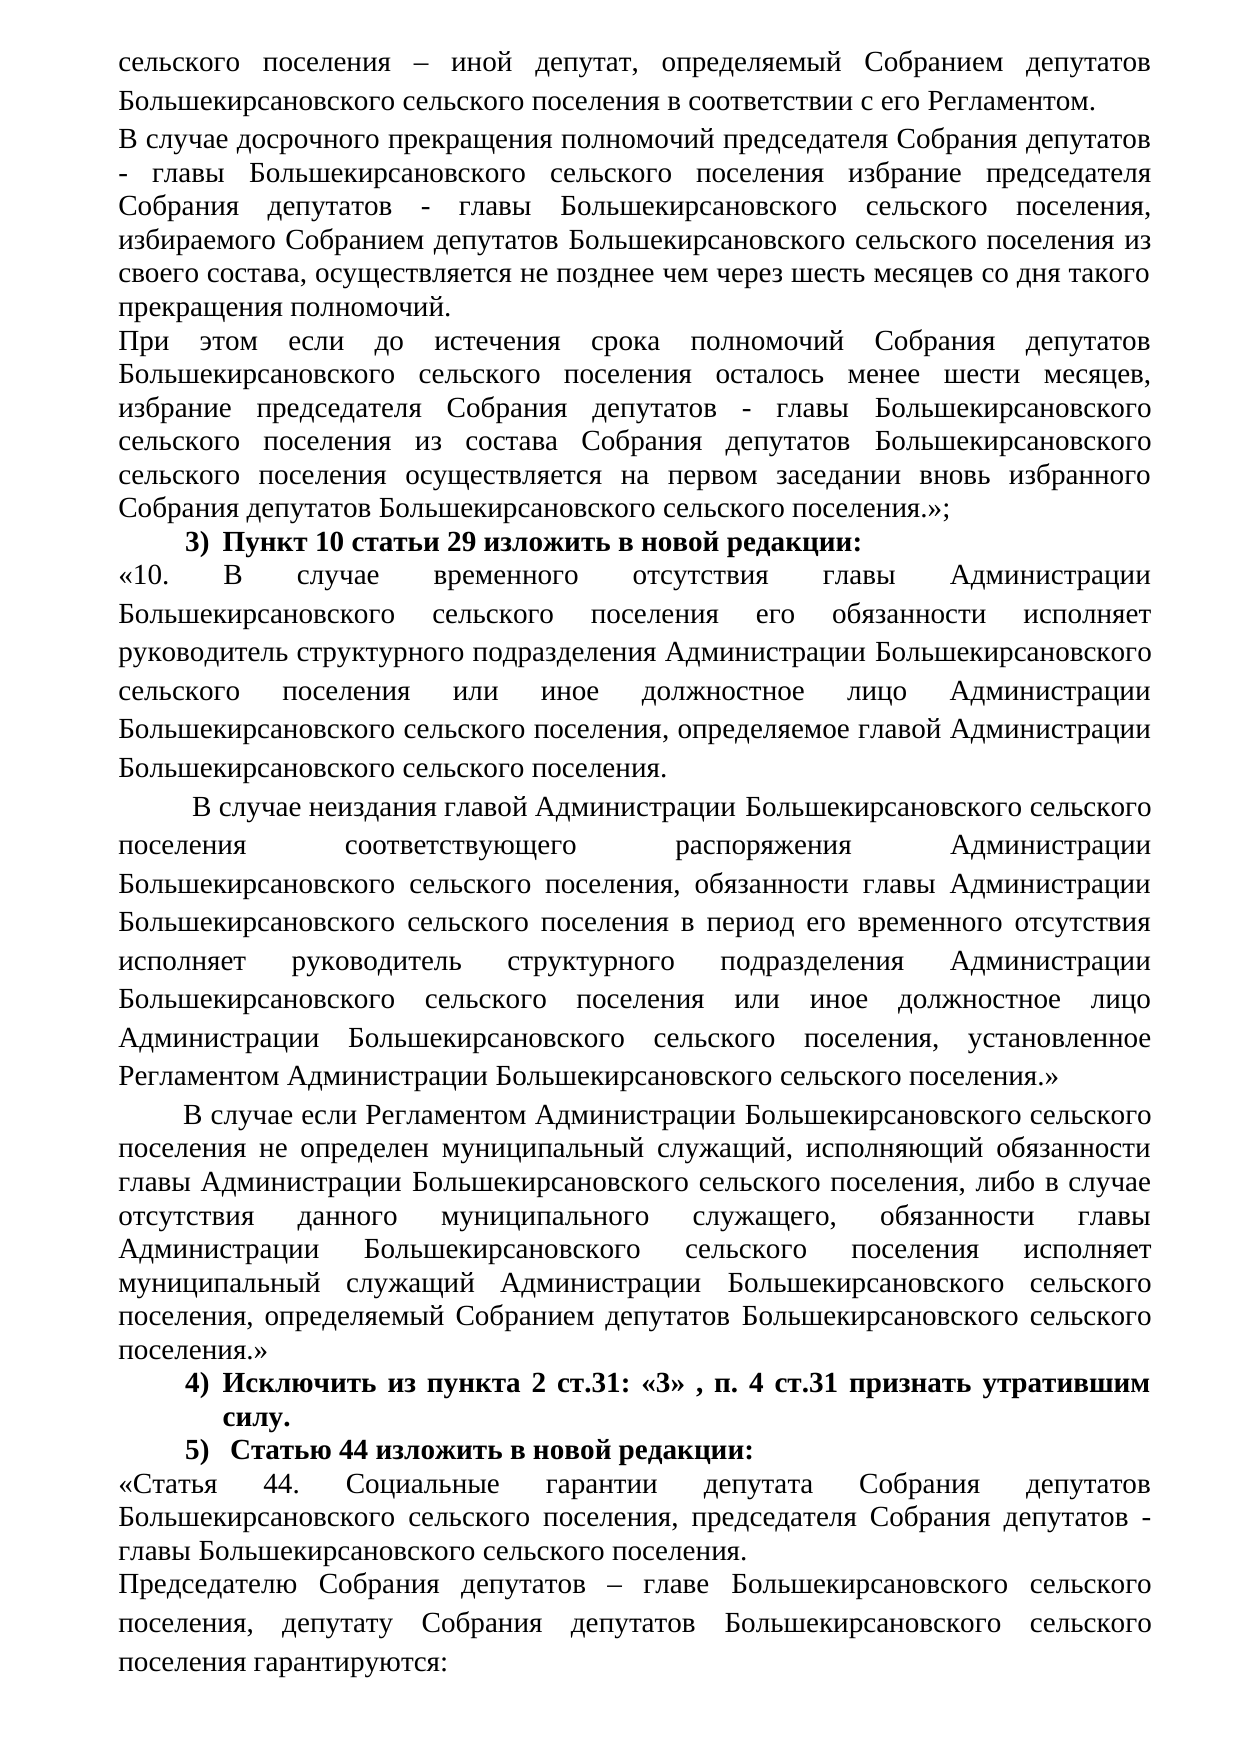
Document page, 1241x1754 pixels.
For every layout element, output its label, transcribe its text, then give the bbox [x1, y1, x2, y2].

text «Статья 44. Социальные гарантии депутата Собрания депутатов Большекирсановского сельского поселения, председателя Собрания депутатов - главы Большекирсановского сельского поселения. [118, 1466, 1152, 1567]
list В случае неиздания главой Администрации Большекирсановского сельского поселения соответствующего распоряжения Администрации Большекирсановского сельского поселения, обязанности главы Администрации Большекирсановского сельского поселения в период его временного отсутствия исполняет руководитель структурного подразделения Администрации Большекирсановского сельского поселения или иное должностное лицо Администрации Большекирсановского сельского поселения, установленное Регламентом Администрации Большекирсановского сельского поселения.» [118, 789, 1152, 1092]
list Статью 44 изложить в новой редакции: [185, 1432, 1152, 1466]
text «10. В случае временного отсутствия главы Администрации Большекирсановского сельского поселения его обязанности исполняет руководитель структурного подразделения Администрации Большекирсановского сельского поселения или иное должностное лицо Администрации Большекирсановского сельского поселения, определяемое главой Администрации Большекирсановского сельского поселения. [118, 557, 1152, 784]
text В случае если Регламентом Администрации Большекирсановского сельского поселения не определен муниципальный служащий, исполняющий обязанности главы Администрации Большекирсановского сельского поселения, либо в случае отсутствия данного муниципального служащего, обязанности главы Администрации Большекирсановского сельского поселения исполняет муниципальный служащий Администрации Большекирсановского сельского поселения, определяемый Собранием депутатов Большекирсановского сельского поселения.» [118, 1097, 1152, 1365]
list Председателю Собрания депутатов – главе Большекирсановского сельского поселения, депутату Собрания депутатов Большекирсановского сельского поселения гарантируются: [118, 1567, 1152, 1677]
text При этом если до истечения срока полномочий Собрания депутатов Большекирсановского сельского поселения осталось менее шести месяцев, избрание председателя Собрания депутатов - главы Большекирсановского сельского поселения из состава Собрания депутатов Большекирсановского сельского поселения осуществляется на первом заседании вновь избранного Собрания депутатов Большекирсановского сельского поселения.»; [118, 323, 1152, 524]
list Пункт 10 статьи 29 изложить в новой редакции: [185, 524, 1152, 557]
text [118, 44, 1152, 116]
text В случае досрочного прекращения полномочий председателя Собрания депутатов - главы Большекирсановского сельского поселения избрание председателя Собрания депутатов - главы Большекирсановского сельского поселения, избираемого Собранием депутатов Большекирсановского сельского поселения из своего состава, осуществляется не позднее чем через шесть месяцев со дня такого прекращения полномочий. [118, 121, 1152, 323]
list Исключить из пункта 2 ст.31: «3» , п. 4 ст.31 признать утратившим силу. [185, 1365, 1152, 1432]
